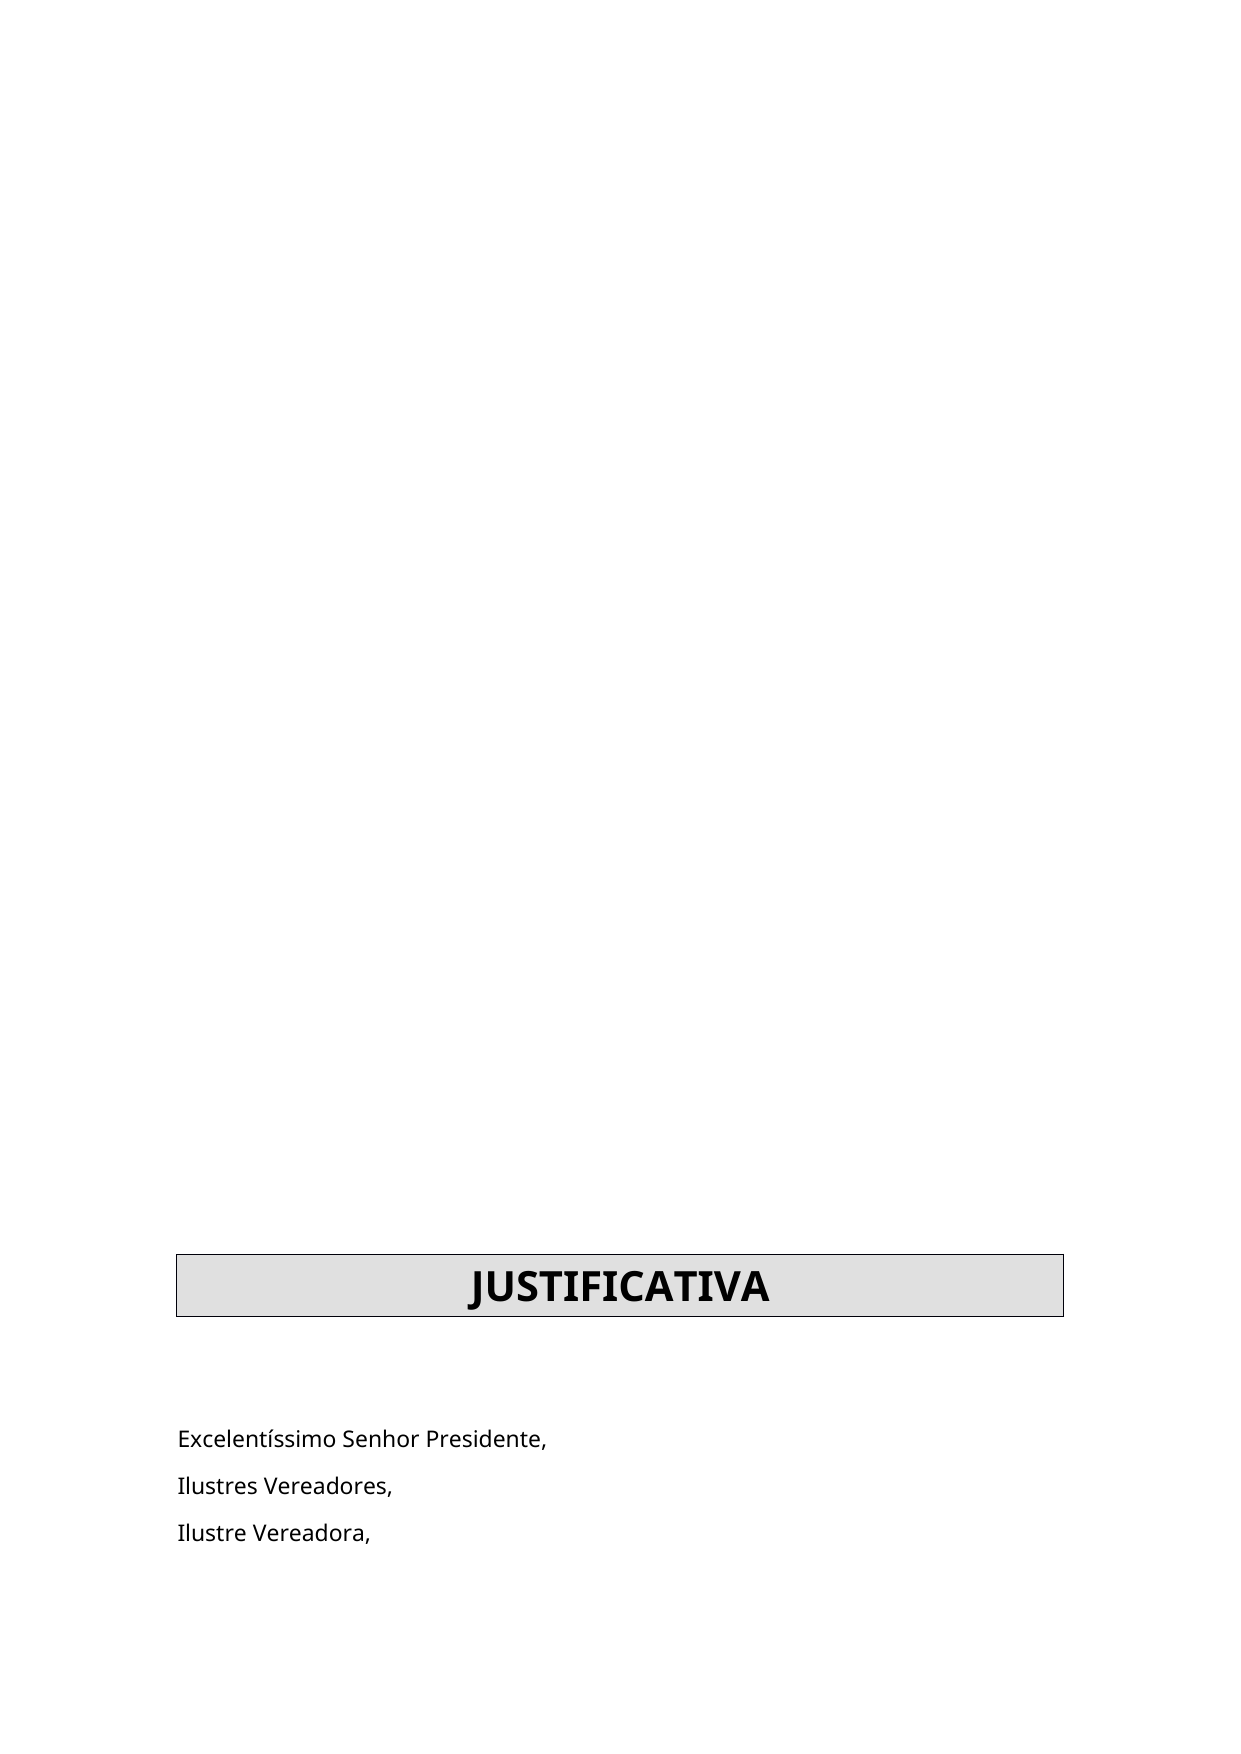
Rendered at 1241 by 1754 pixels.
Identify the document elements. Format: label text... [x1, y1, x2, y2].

text Ilustre Vereadora, [177, 1517, 1063, 1548]
text Ilustres Vereadores, [177, 1470, 1063, 1501]
text JUSTIFICATIVA [177, 1255, 1063, 1316]
text Excelentíssimo Senhor Presidente, [177, 1423, 1063, 1454]
